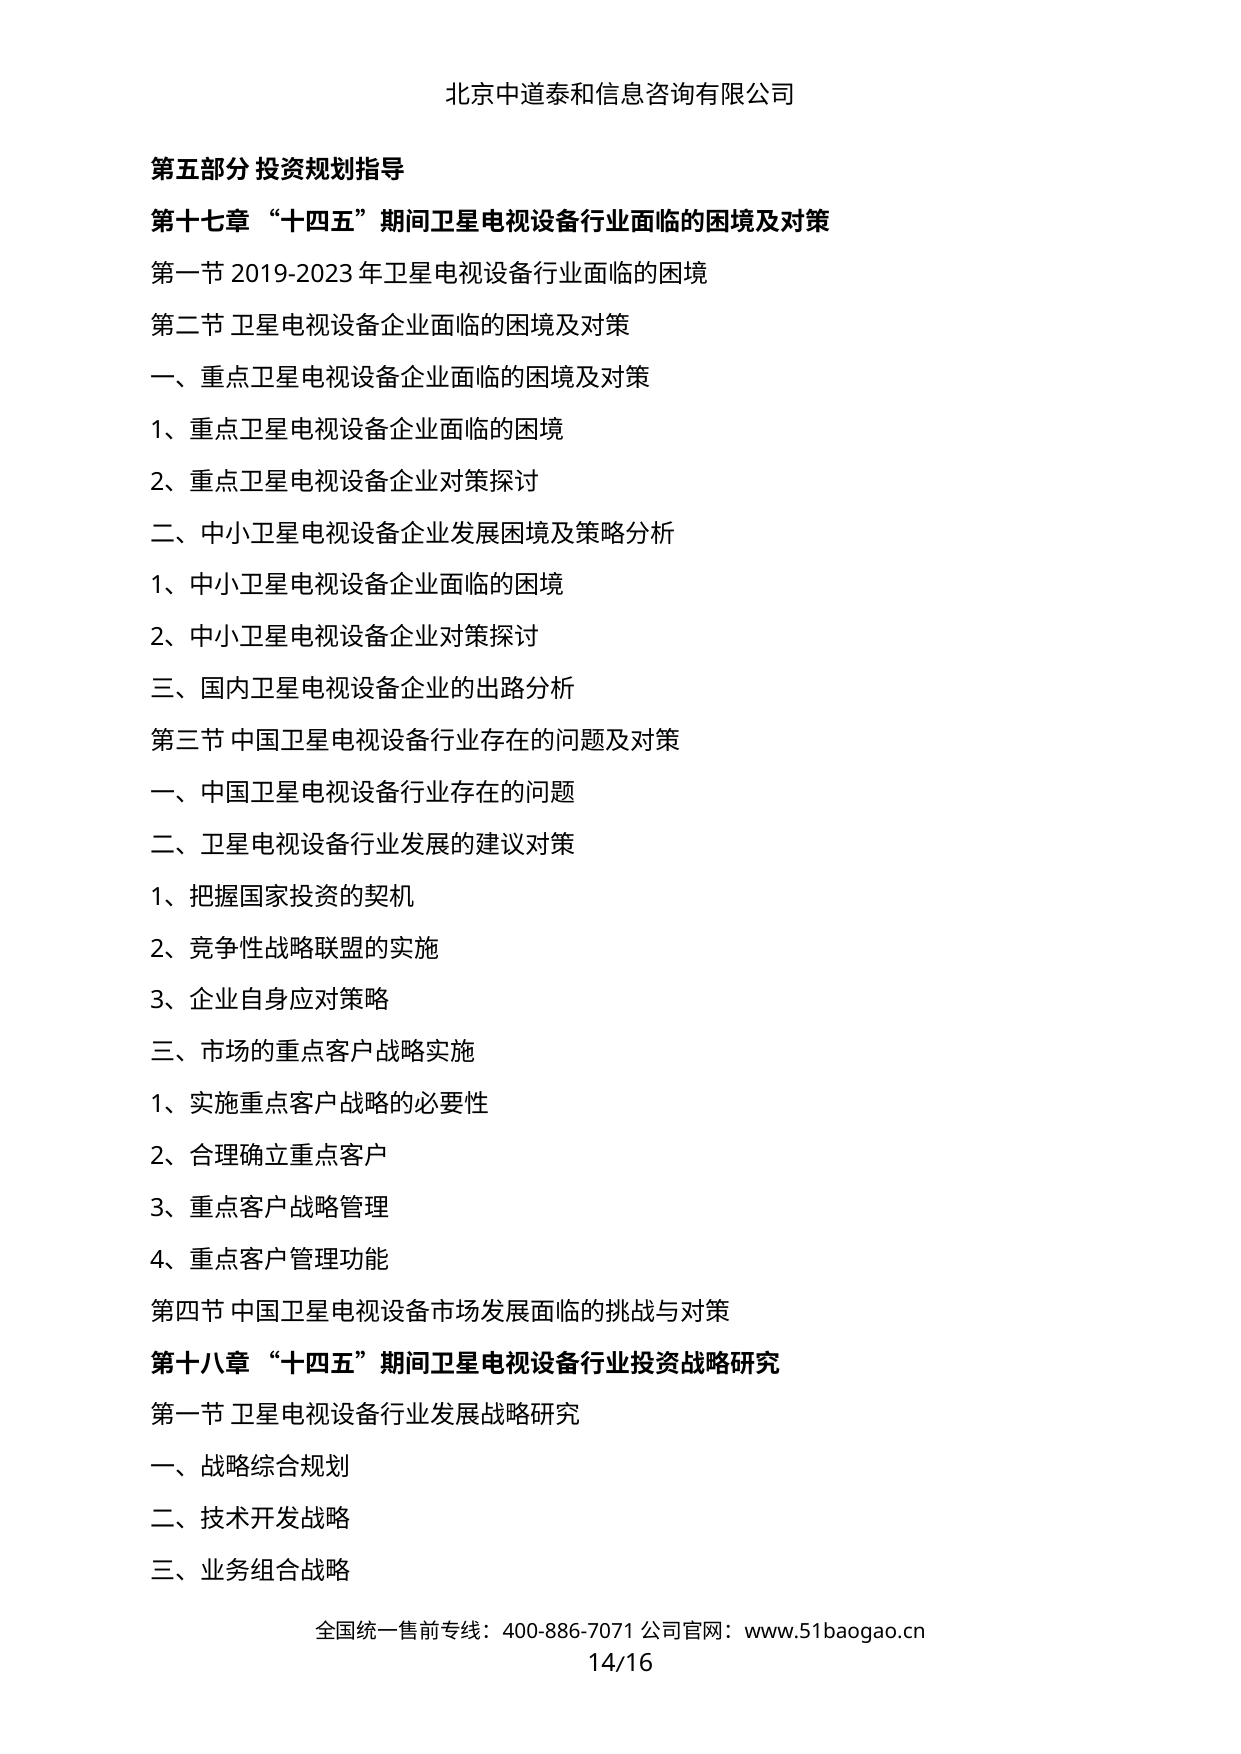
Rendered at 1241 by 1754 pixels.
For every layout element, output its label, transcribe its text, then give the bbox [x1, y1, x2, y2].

text 2、竞争性战略联盟的实施 [150, 928, 1090, 964]
text 第四节 中国卫星电视设备市场发展面临的挑战与对策 [150, 1291, 1090, 1327]
text 三、业务组合战略 [150, 1551, 1090, 1587]
text 一、重点卫星电视设备企业面临的困境及对策 [150, 357, 1090, 394]
text 三、市场的重点客户战略实施 [150, 1032, 1090, 1068]
text 1、实施重点客户战略的必要性 [150, 1084, 1090, 1120]
text 2、合理确立重点客户 [150, 1136, 1090, 1172]
text 第一节 2019-2023年卫星电视设备行业面临的困境 [150, 254, 1090, 290]
text 第一节 卫星电视设备行业发展战略研究 [150, 1395, 1090, 1431]
text 3、重点客户战略管理 [150, 1187, 1090, 1224]
text 一、中国卫星电视设备行业存在的问题 [150, 772, 1090, 809]
text 1、把握国家投资的契机 [150, 876, 1090, 912]
text 2、中小卫星电视设备企业对策探讨 [150, 617, 1090, 653]
text 一、战略综合规划 [150, 1447, 1090, 1483]
text 4、重点客户管理功能 [150, 1239, 1090, 1276]
text 三、国内卫星电视设备企业的出路分析 [150, 669, 1090, 705]
text 二、卫星电视设备行业发展的建议对策 [150, 824, 1090, 861]
text 1、重点卫星电视设备企业面临的困境 [150, 409, 1090, 446]
text 第十七章 “十四五”期间卫星电视设备行业面临的困境及对策 [150, 202, 1090, 238]
text 2、重点卫星电视设备企业对策探讨 [150, 461, 1090, 497]
text 二、中小卫星电视设备企业发展困境及策略分析 [150, 513, 1090, 549]
text 二、技术开发战略 [150, 1499, 1090, 1535]
text 第二节 卫星电视设备企业面临的困境及对策 [150, 306, 1090, 342]
text 第十八章 “十四五”期间卫星电视设备行业投资战略研究 [150, 1343, 1090, 1379]
text 3、企业自身应对策略 [150, 980, 1090, 1016]
text 第三节 中国卫星电视设备行业存在的问题及对策 [150, 721, 1090, 757]
text 1、中小卫星电视设备企业面临的困境 [150, 565, 1090, 601]
text 第五部分 投资规划指导 [150, 150, 1090, 186]
